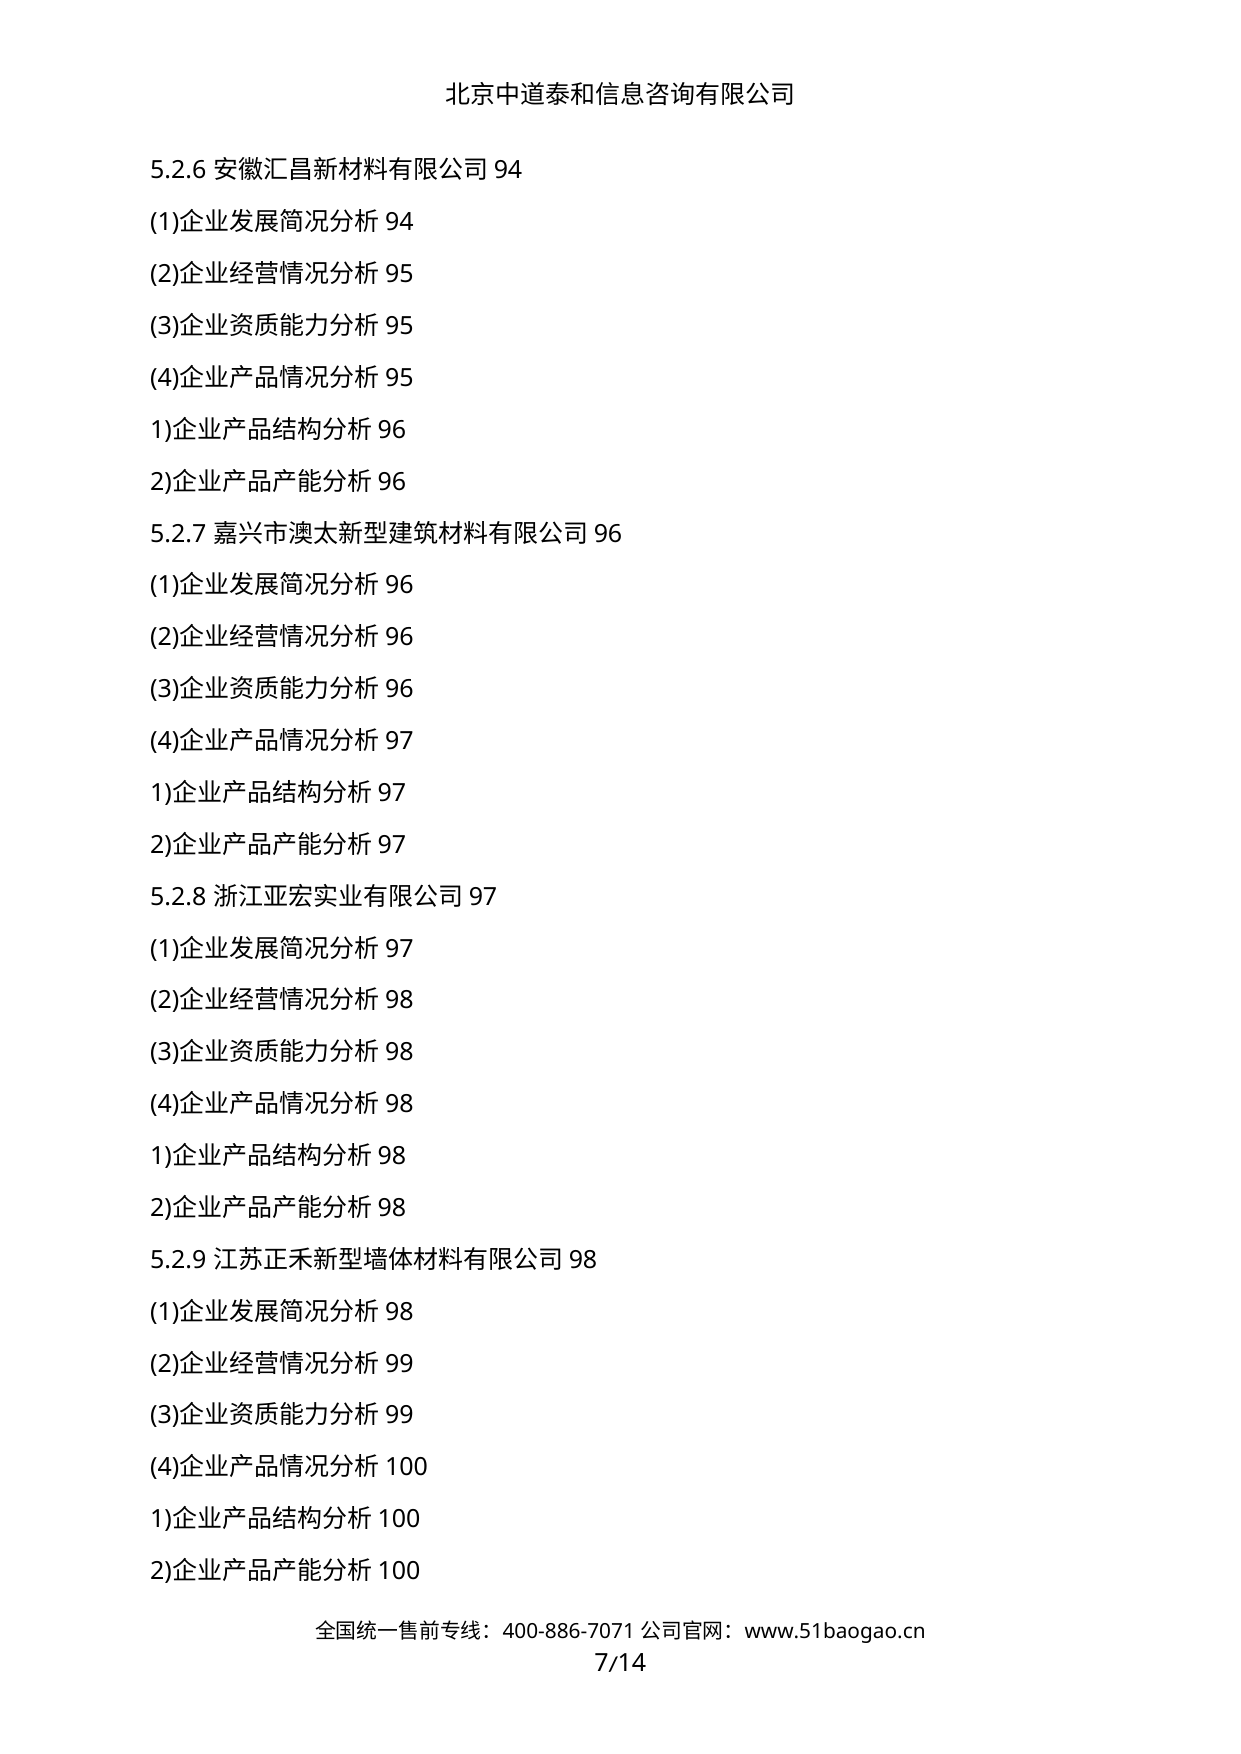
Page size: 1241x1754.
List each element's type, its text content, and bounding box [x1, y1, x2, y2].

text (3)企业资质能力分析 99 [150, 1395, 1090, 1431]
text (4)企业产品情况分析 100 [150, 1447, 1090, 1483]
text 2)企业产品产能分析 100 [150, 1551, 1090, 1587]
text (1)企业发展简况分析 96 [150, 565, 1090, 601]
text (3)企业资质能力分析 98 [150, 1032, 1090, 1068]
text (1)企业发展简况分析 98 [150, 1291, 1090, 1327]
text (1)企业发展简况分析 94 [150, 202, 1090, 238]
text 1)企业产品结构分析 100 [150, 1499, 1090, 1535]
text 1)企业产品结构分析 96 [150, 409, 1090, 446]
text 1)企业产品结构分析 98 [150, 1136, 1090, 1172]
text (2)企业经营情况分析 98 [150, 980, 1090, 1016]
text (3)企业资质能力分析 95 [150, 306, 1090, 342]
text 5.2.6 安徽汇昌新材料有限公司 94 [150, 150, 1090, 186]
text 2)企业产品产能分析 97 [150, 824, 1090, 861]
text (2)企业经营情况分析 96 [150, 617, 1090, 653]
text (2)企业经营情况分析 95 [150, 254, 1090, 290]
text 2)企业产品产能分析 98 [150, 1187, 1090, 1224]
text (1)企业发展简况分析 97 [150, 928, 1090, 964]
text 5.2.7 嘉兴市澳太新型建筑材料有限公司 96 [150, 513, 1090, 549]
text 5.2.9 江苏正禾新型墙体材料有限公司 98 [150, 1239, 1090, 1276]
text (3)企业资质能力分析 96 [150, 669, 1090, 705]
text (4)企业产品情况分析 97 [150, 721, 1090, 757]
text (4)企业产品情况分析 95 [150, 357, 1090, 394]
text 5.2.8 浙江亚宏实业有限公司 97 [150, 876, 1090, 912]
text 1)企业产品结构分析 97 [150, 772, 1090, 809]
text (4)企业产品情况分析 98 [150, 1084, 1090, 1120]
text 2)企业产品产能分析 96 [150, 461, 1090, 497]
text (2)企业经营情况分析 99 [150, 1343, 1090, 1379]
